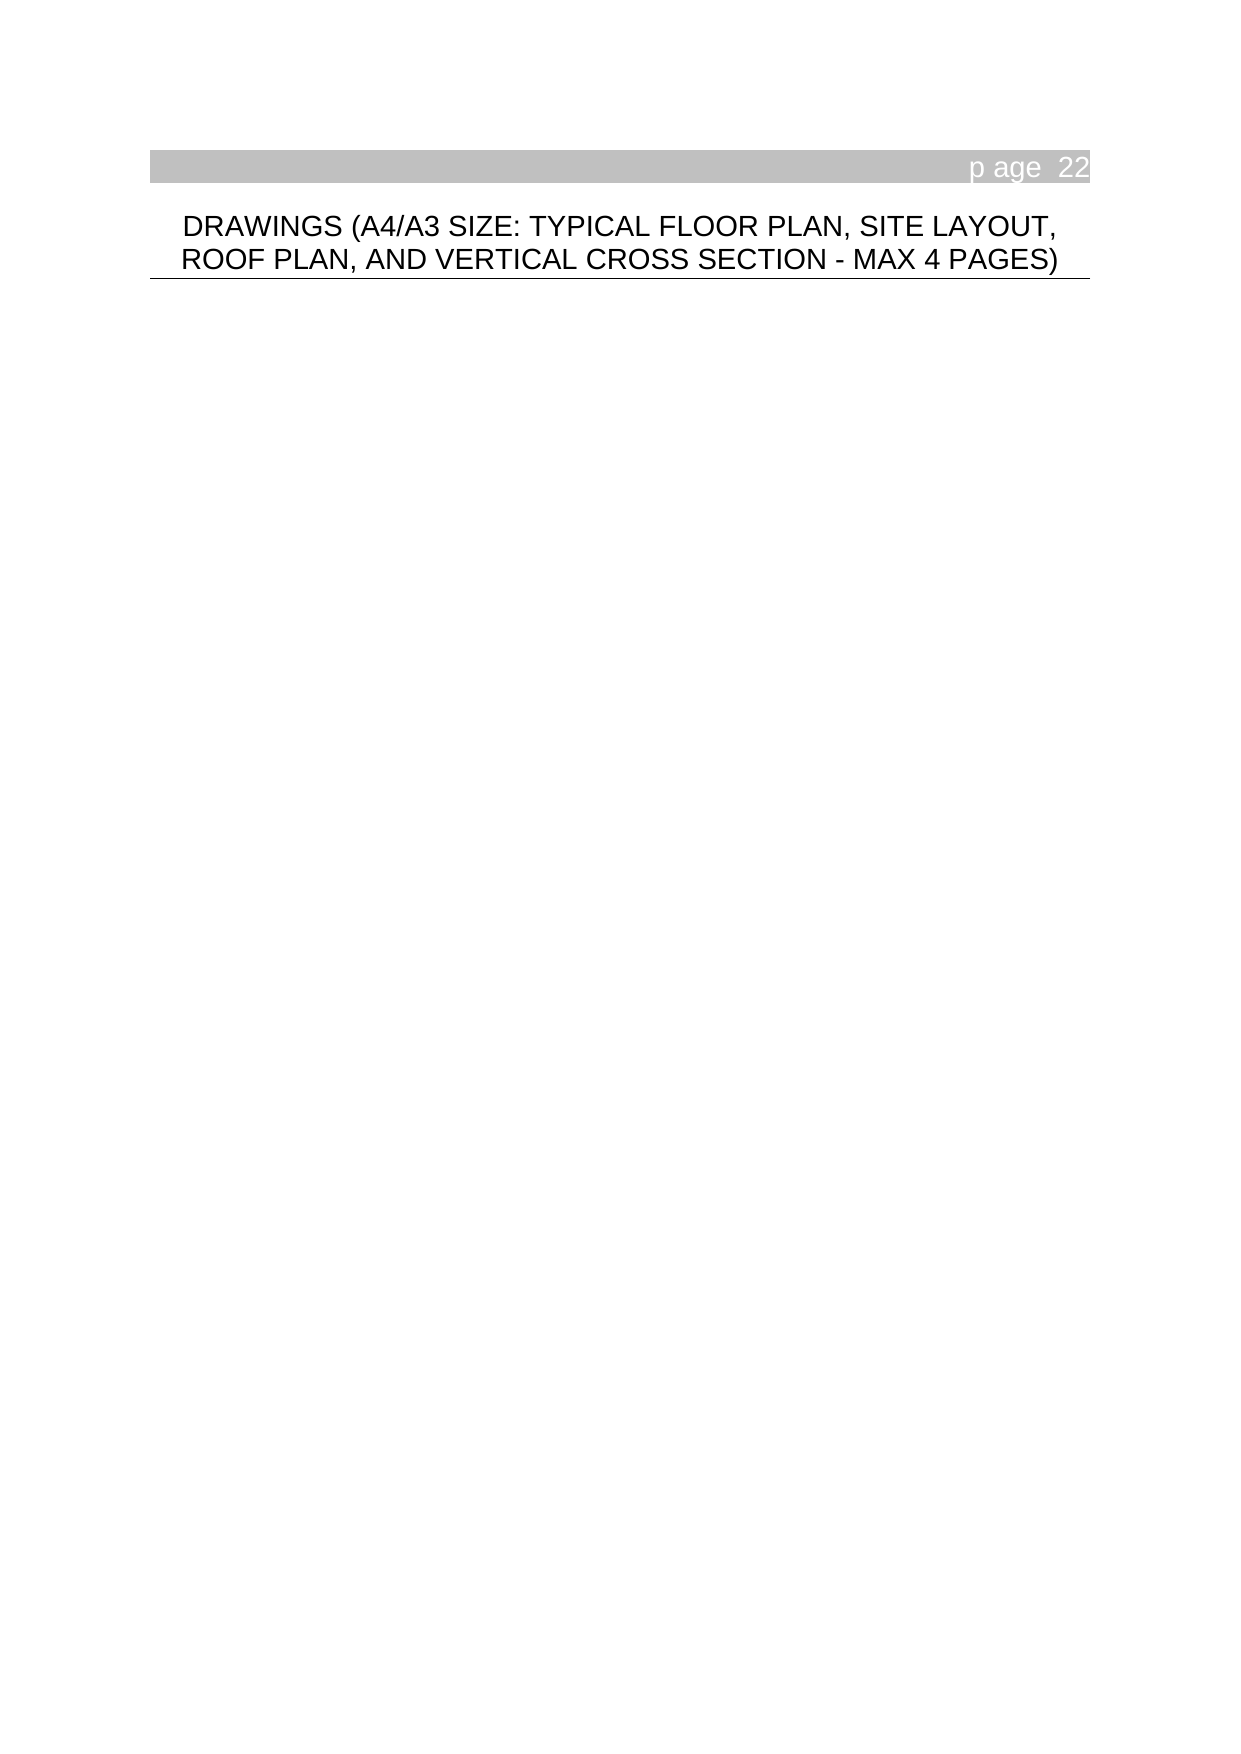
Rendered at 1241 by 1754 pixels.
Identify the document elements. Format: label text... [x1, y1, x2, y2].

text Drawings (A4/A3 size: typical floor plan, site layout, roof plan, and vertical cross section - max 4 pages) [150, 208, 1090, 278]
text p age 22 [150, 150, 1090, 183]
